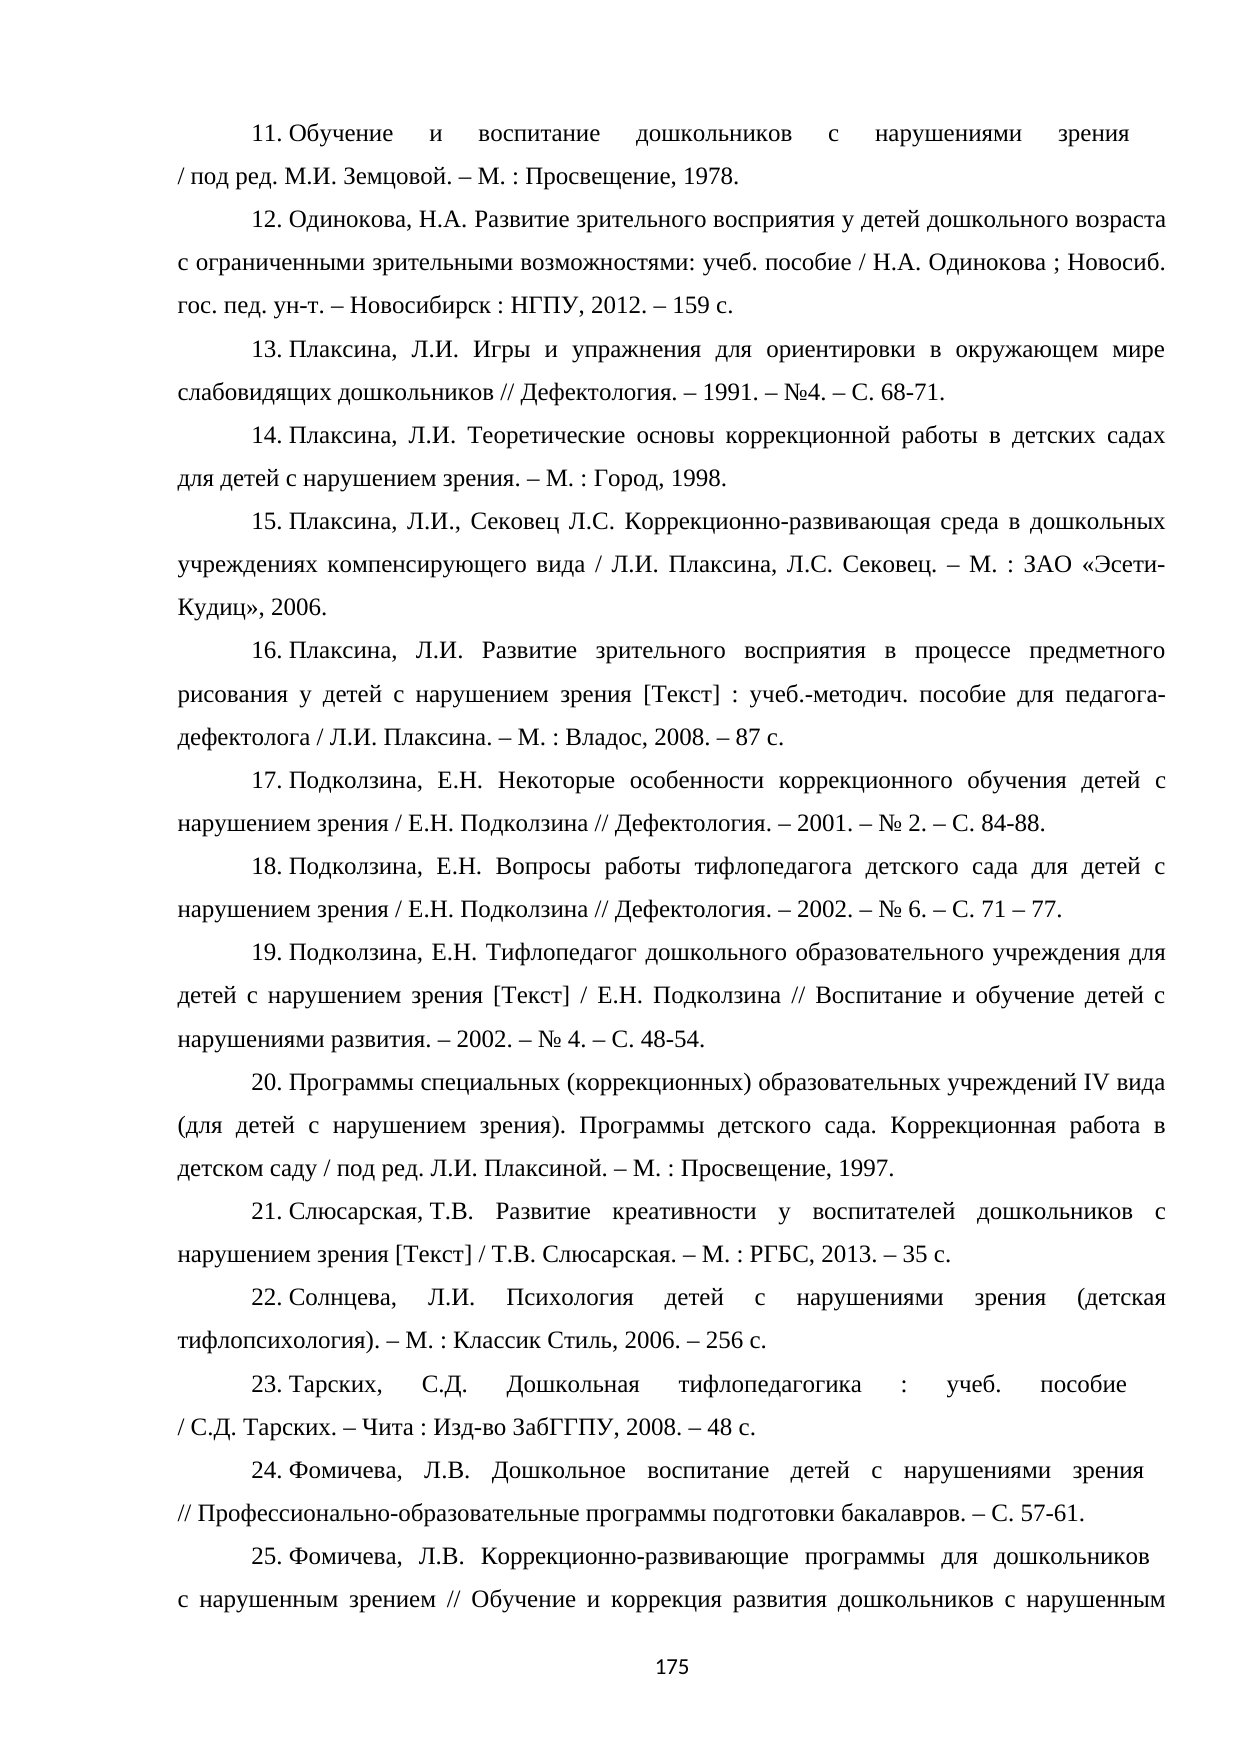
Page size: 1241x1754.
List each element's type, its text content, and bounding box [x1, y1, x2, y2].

list 24. Фомичева, Л.В. Дошкольное воспитание детей с нарушениями зрения // Профессионально-образовательные программы подготовки бакалавров. – С. 57-61. [177, 1455, 1167, 1527]
list 16. Плаксина, Л.И. Развитие зрительного восприятия в процессе предметного рисования у детей с нарушением зрения [Текст] : учеб.-методич. пособие для педагога-дефектолога / Л.И. Плаксина. – М. : Владос, 2008. – 87 с. [177, 636, 1167, 751]
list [177, 1541, 1167, 1613]
list 20. Программы специальных (коррекционных) образовательных учреждений IV вида (для детей с нарушением зрения). Программы детского сада. Коррекционная работа в детском саду / под ред. Л.И. Плаксиной. – М. : Просвещение, 1997. [177, 1067, 1167, 1182]
list 23. Тарских, С.Д. Дошкольная тифлопедагогика : учеб. пособие / С.Д. Тарских. – Чита : Изд-во ЗабГГПУ, 2008. – 48 с. [177, 1369, 1167, 1441]
list 21. Слюсарская, Т.В. Развитие креативности у воспитателей дошкольников с нарушением зрения [Текст] / Т.В. Слюсарская. – М. : РГБС, 2013. – 35 с. [177, 1196, 1167, 1268]
list 22. Солнцева, Л.И. Психология детей с нарушениями зрения (детская тифлопсихология). – М. : Классик Стиль, 2006. – 256 с. [177, 1282, 1167, 1354]
list 13. Плаксина, Л.И. Игры и упражнения для ориентировки в окружающем мире слабовидящих дошкольников // Дефектология. – 1991. – №4. – С. 68-71. [177, 334, 1167, 406]
list 11. Обучение и воспитание дошкольников с нарушениями зрения / под ред. М.И. Земцовой. – М. : Просвещение, 1978. [177, 118, 1167, 190]
list 12. Одинокова, Н.А. Развитие зрительного восприятия у детей дошкольного возраста с ограниченными зрительными возможностями: учеб. пособие / Н.А. Одинокова ; Новосиб. гос. пед. ун-т. – Новосибирск : НГПУ, 2012. – 159 с. [177, 204, 1167, 319]
list 17. Подколзина, Е.Н. Некоторые особенности коррекционного обучения детей с нарушением зрения / Е.Н. Подколзина // Дефектология. – 2001. – № 2. – С. 84-88. [177, 765, 1167, 837]
list 19. Подколзина, Е.Н. Тифлопедагог дошкольного образовательного учреждения для детей с нарушением зрения [Текст] / Е.Н. Подколзина // Воспитание и обучение детей с нарушениями развития. – 2002. – № 4. – С. 48-54. [177, 937, 1167, 1052]
list 18. Подколзина, Е.Н. Вопросы работы тифлопедагога детского сада для детей с нарушением зрения / Е.Н. Подколзина // Дефектология. – 2002. – № 6. – С. 71 – 77. [177, 851, 1167, 923]
list 15. Плаксина, Л.И., Сековец Л.С. Коррекционно-развивающая среда в дошкольных учреждениях компенсирующего вида / Л.И. Плаксина, Л.С. Сековец. – М. : ЗАО «Эсети-Кудиц», 2006. [177, 506, 1167, 621]
list 14. Плаксина, Л.И. Теоретические основы коррекционной работы в детских садах для детей с нарушением зрения. – М. : Город, 1998. [177, 420, 1167, 492]
